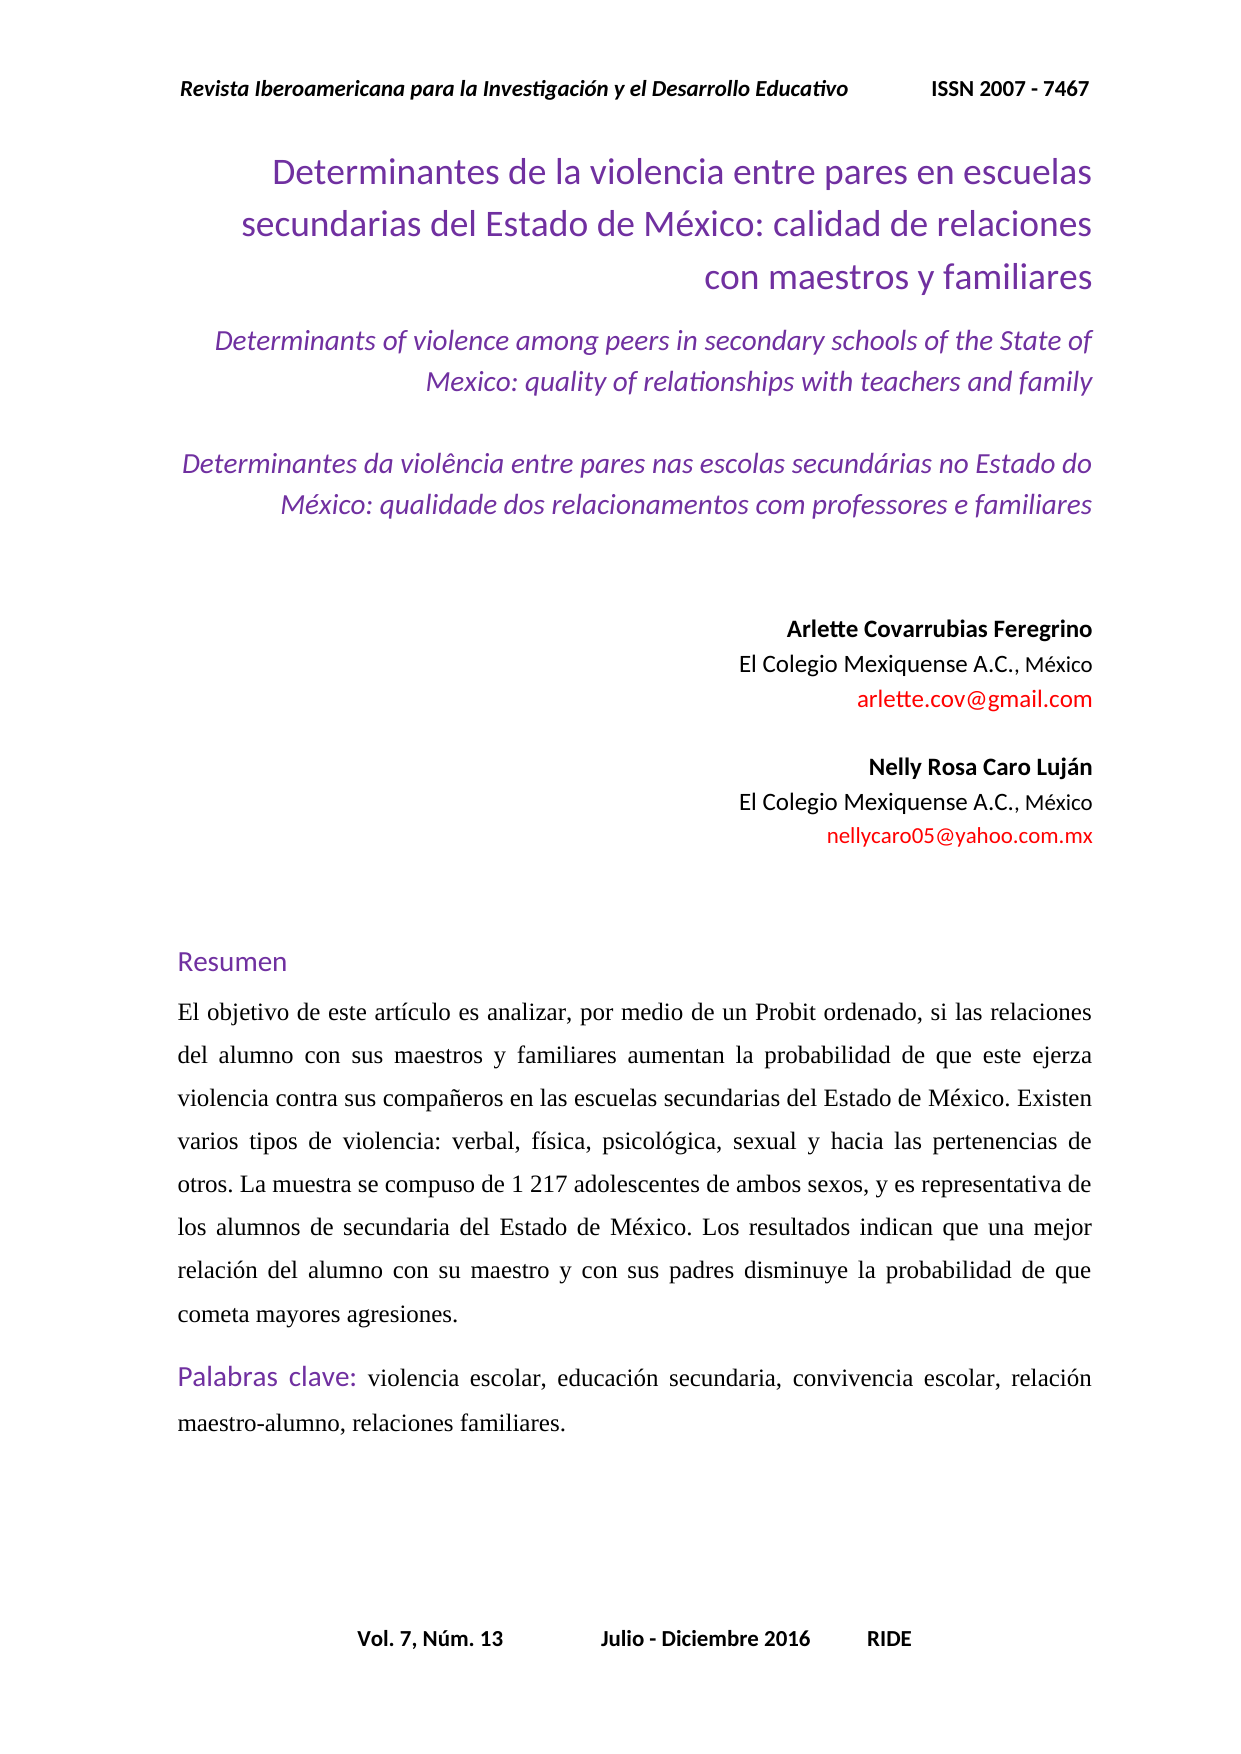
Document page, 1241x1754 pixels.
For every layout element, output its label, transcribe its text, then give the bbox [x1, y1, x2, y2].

text Resumen [177, 897, 1093, 979]
text Determinantes de la violencia entre pares en escuelas secundarias del Estado de México: calidad de relaciones con maestros y familiares [177, 148, 1093, 299]
text Palabras clave: violencia escolar, educación secundaria, convivencia escolar, relación maestro-alumno, relaciones familiares. [177, 1358, 1093, 1437]
text Arlette Covarrubias Feregrino [177, 613, 1093, 644]
text El objetivo de este artículo es analizar, por medio de un Probit ordenado, si las relaciones del alumno con sus maestros y familiares aumentan la probabilidad de que este ejerza violencia contra sus compañeros en las escuelas secundarias del Estado de México. Existen varios tipos de violencia: verbal, física, psicológica, sexual y hacia las pertenencias de otros. La muestra se compuso de 1 217 adolescentes de ambos sexos, y es representativa de los alumnos de secundaria del Estado de México. Los resultados indican que una mejor relación del alumno con su maestro y con sus padres disminuye la probabilidad de que cometa mayores agresiones. [177, 997, 1093, 1327]
text Nelly Rosa Caro Luján [177, 751, 1093, 782]
text El Colegio Mexiquense A.C., México [177, 786, 1093, 817]
text El Colegio Mexiquense A.C., México [177, 648, 1093, 679]
text Determinants of violence among peers in secondary schools of the State of Mexico: quality of relationships with teachers and family [177, 322, 1093, 399]
text nellycaro05@yahoo.com.mx [177, 821, 1093, 849]
text Determinantes da violência entre pares nas escolas secundárias no Estado do México: qualidade dos relacionamentos com professores e familiares [177, 404, 1093, 522]
text arlette.cov@gmail.com [177, 683, 1093, 714]
